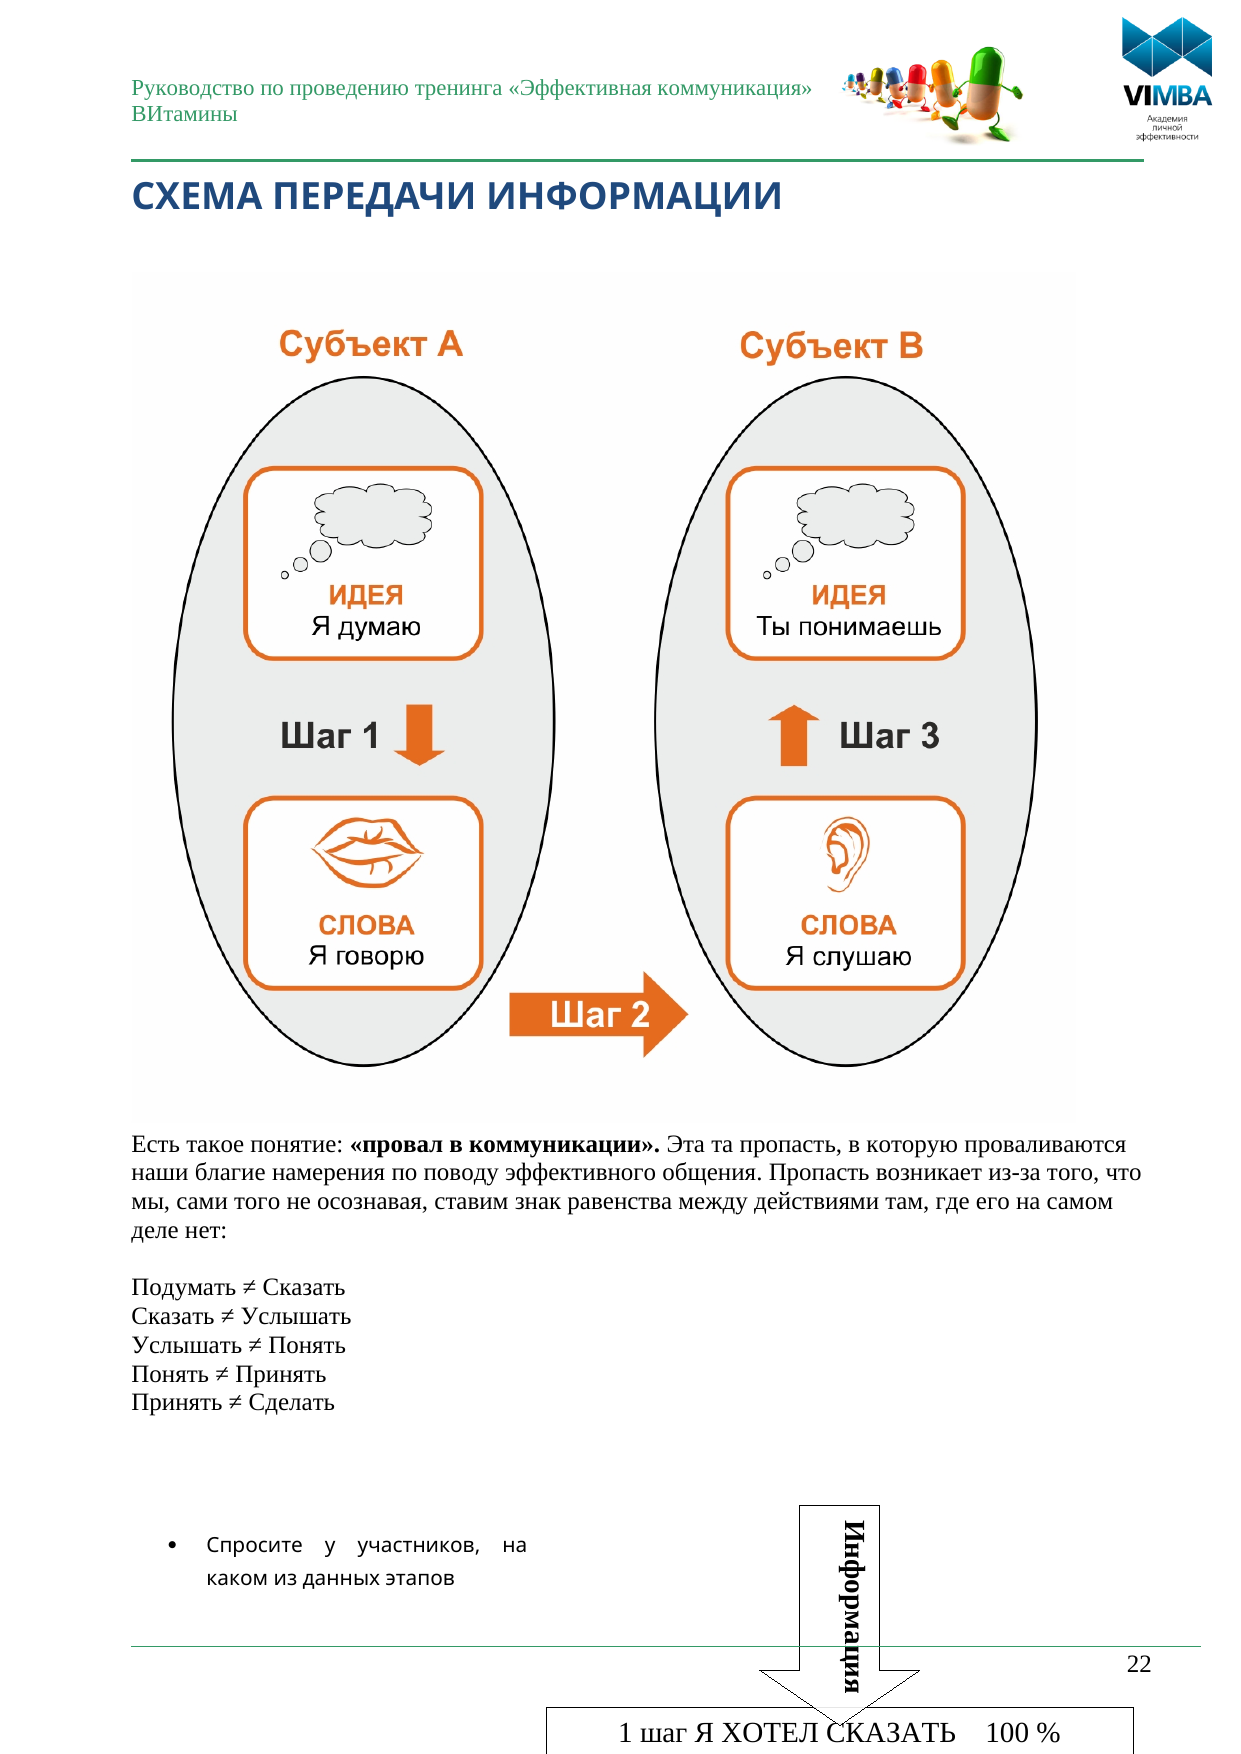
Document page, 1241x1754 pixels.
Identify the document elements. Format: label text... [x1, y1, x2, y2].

picture [836, 39, 1033, 146]
text Есть такое понятие: «провал в коммуникации». Эта та пропасть, в которую проваливаются наши благие намерения по поводу эффективного общения. Пропасть возникает из-за того, что мы, сами того не осознавая, ставим знак равенства между действиями там, где его на самом деле нет: [131, 1129, 1152, 1244]
text Подумать ≠ Сказать [131, 1272, 1152, 1301]
text Сказать ≠ Услышать [131, 1301, 1152, 1330]
list Спросите у участников, на каком из данных этапов [169, 1531, 1152, 1592]
picture [1100, 0, 1235, 147]
text Услышать ≠ Понять [131, 1330, 1152, 1359]
text Понять ≠ Принять [131, 1359, 1152, 1387]
picture [131, 271, 1077, 1123]
text Принять ≠ Сделать [131, 1387, 1152, 1416]
